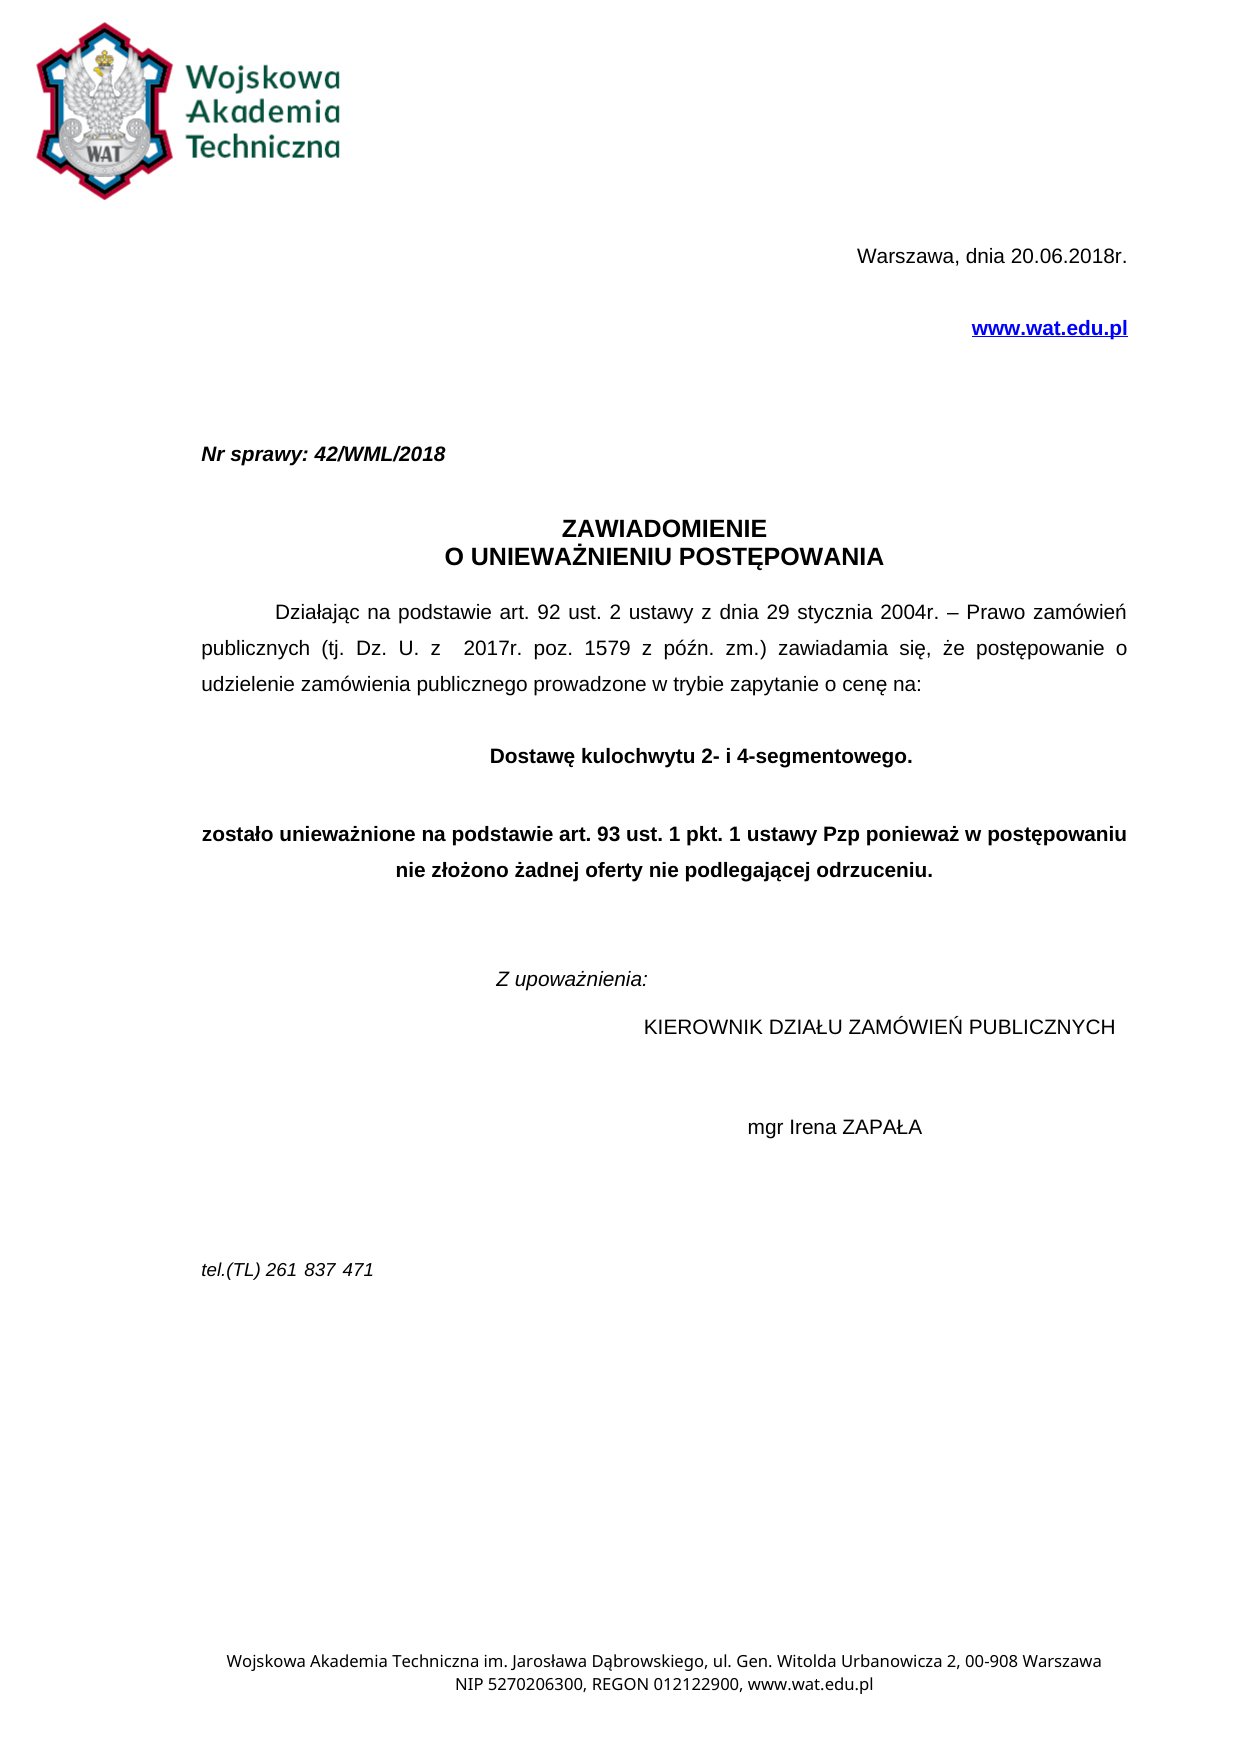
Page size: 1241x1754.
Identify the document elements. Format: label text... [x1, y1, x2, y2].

text tel.(TL) 261 837 471 [201, 1258, 1128, 1280]
text Warszawa, dnia 20.06.2018r. [201, 243, 1128, 267]
text Nr sprawy: 42/WML/2018 [201, 442, 1128, 466]
picture [0, 0, 1042, 315]
text KIEROWNIK DZIAŁU ZAMÓWIEŃ PUBLICZNYCH [570, 1015, 1128, 1039]
text Dostawę kulochwytu 2- i 4-segmentowego. [201, 744, 1128, 768]
text Działając na podstawie art. 92 ust. 2 ustawy z dnia 29 stycznia 2004r. – Prawo zamówień publicznych (tj. Dz. U. z 2017r. poz. 1579 z późn. zm.) zawiadamia się, że postępowanie o udzielenie zamówienia publicznego prowadzone w trybie zapytanie o cenę na: [201, 600, 1128, 696]
text zostało unieważnione na podstawie art. 93 ust. 1 pkt. 1 ustawy Pzp ponieważ w postępowaniu nie złożono żadnej oferty nie podlegającej odrzuceniu. [201, 822, 1128, 881]
text www.wat.edu.pl [201, 315, 1128, 339]
text Z upoważnienia: [496, 967, 1128, 991]
text mgr Irena ZAPAŁA [747, 1087, 1128, 1139]
text O UNIEWAŻNIENIU POSTĘPOWANIA [201, 542, 1128, 571]
text ZAWIADOMIENIE [201, 514, 1128, 542]
